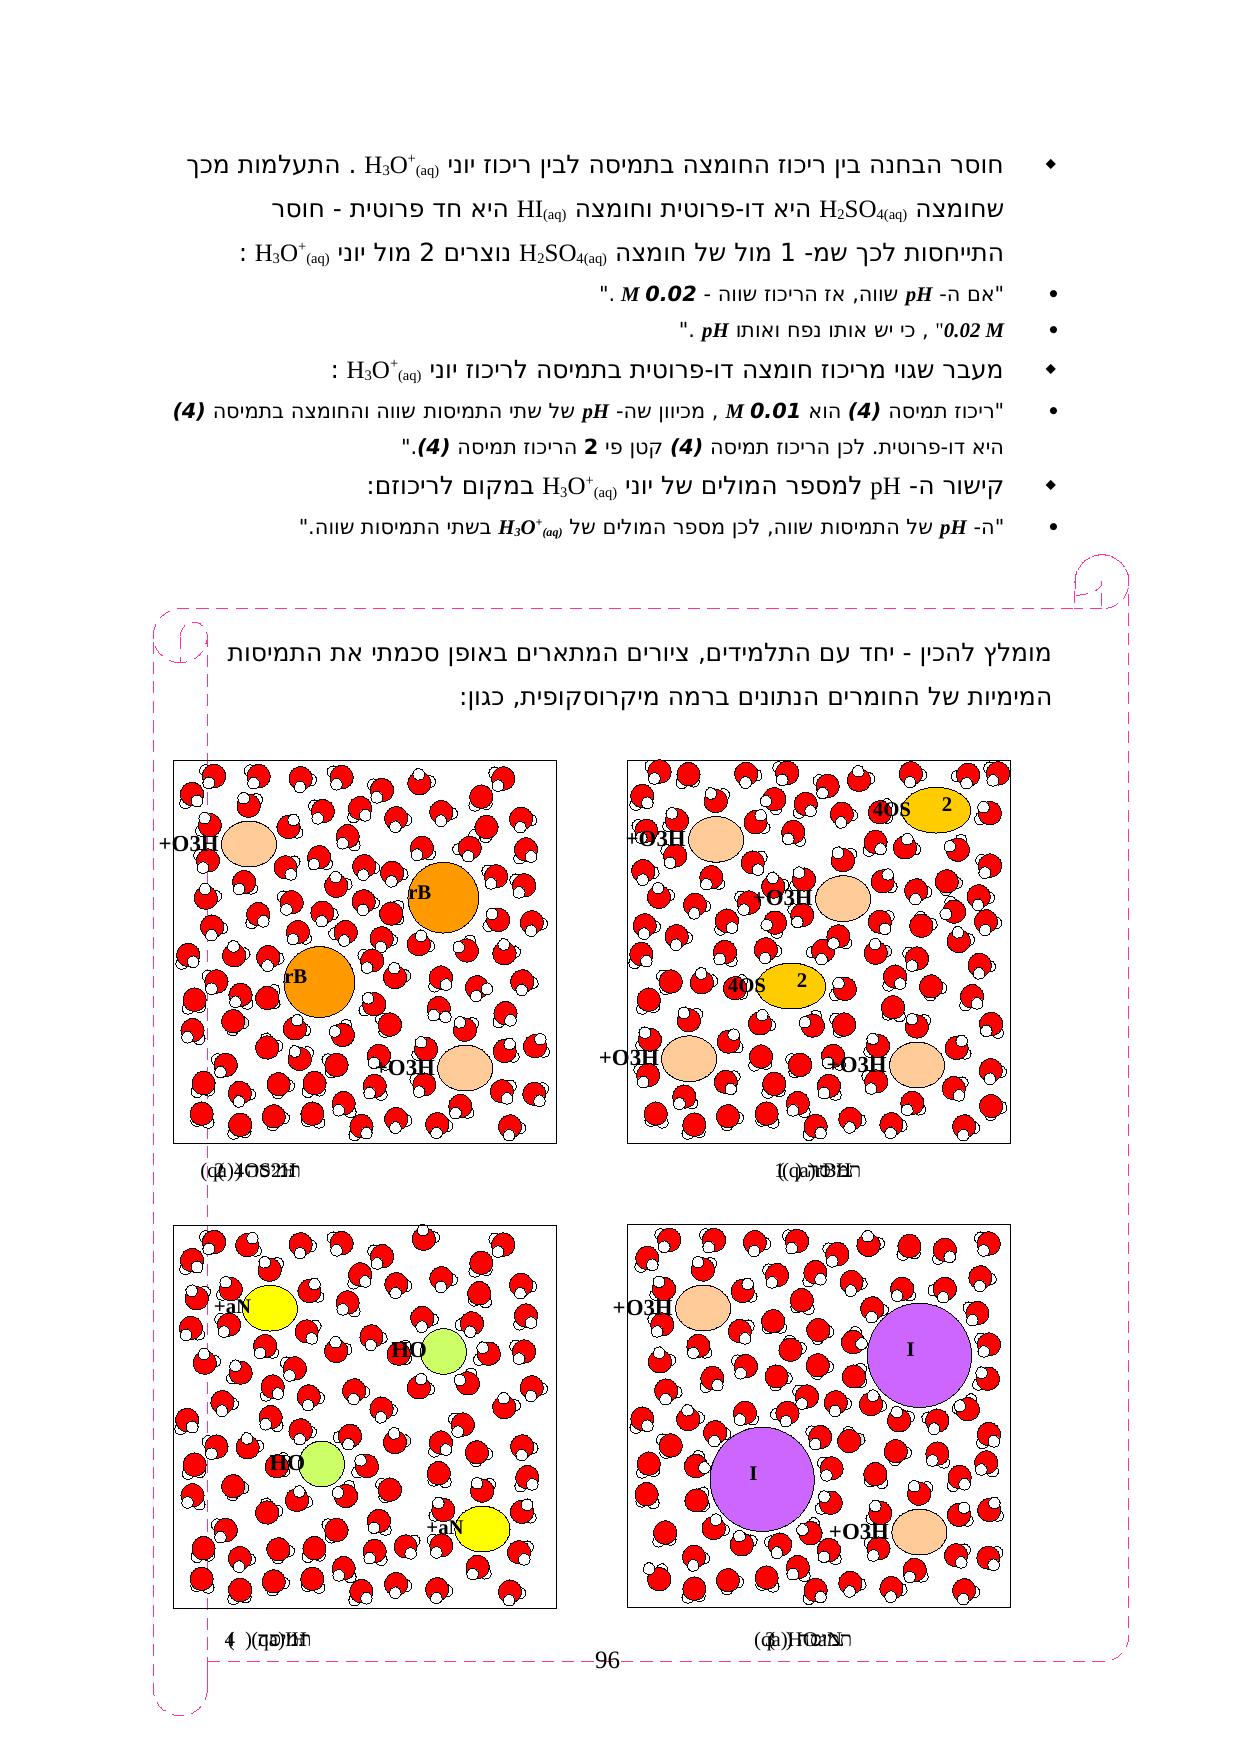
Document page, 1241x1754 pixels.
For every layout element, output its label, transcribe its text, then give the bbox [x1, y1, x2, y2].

text מעבר שגוי מריכוז חומצה דו-פרוטית בתמיסה לריכוז יוני H3O+(aq) : [162, 355, 1059, 384]
text חוסר הבחנה בין ריכוז החומצה בתמיסה לבין ריכוז יוני H3O+(aq) . התעלמות מכך שחומצה H2SO4(aq) היא דו-פרוטית וחומצה HI(aq) היא חד פרוטית - חוסר התייחסות לכך שמ- 1 מול של חומצה H2SO4(aq) נוצרים 2 מול יוני H3O+(aq) : [162, 150, 1059, 267]
text מומלץ להכין - יחד עם התלמידים, ציורים המתארים באופן סכמתי את התמיסות המימיות של החומרים הנתונים ברמה מיקרוסקופית, כגון: [162, 638, 1053, 711]
text קישור ה- pH למספר המולים של יוני H3O+(aq) במקום לריכוזם: [162, 471, 1059, 501]
text "0.02 M , כי יש אותו נפח ואותו pH ." [162, 318, 1059, 342]
text "אם ה- pH שווה, אז הריכוז שווה - 0.02 M ." [162, 282, 1059, 306]
text "ריכוז תמיסה (4) הוא 0.01 M , מכיוון שה- pH של שתי התמיסות שווה והחומצה בתמיסה (4) היא דו-פרוטית. לכן הריכוז תמיסה (4) קטן פי 2 הריכוז תמיסה (4)." [162, 398, 1059, 459]
text "ה- pH של התמיסות שווה, לכן מספר המולים של H3O+(aq) בשתי התמיסות שווה." [162, 515, 1059, 539]
